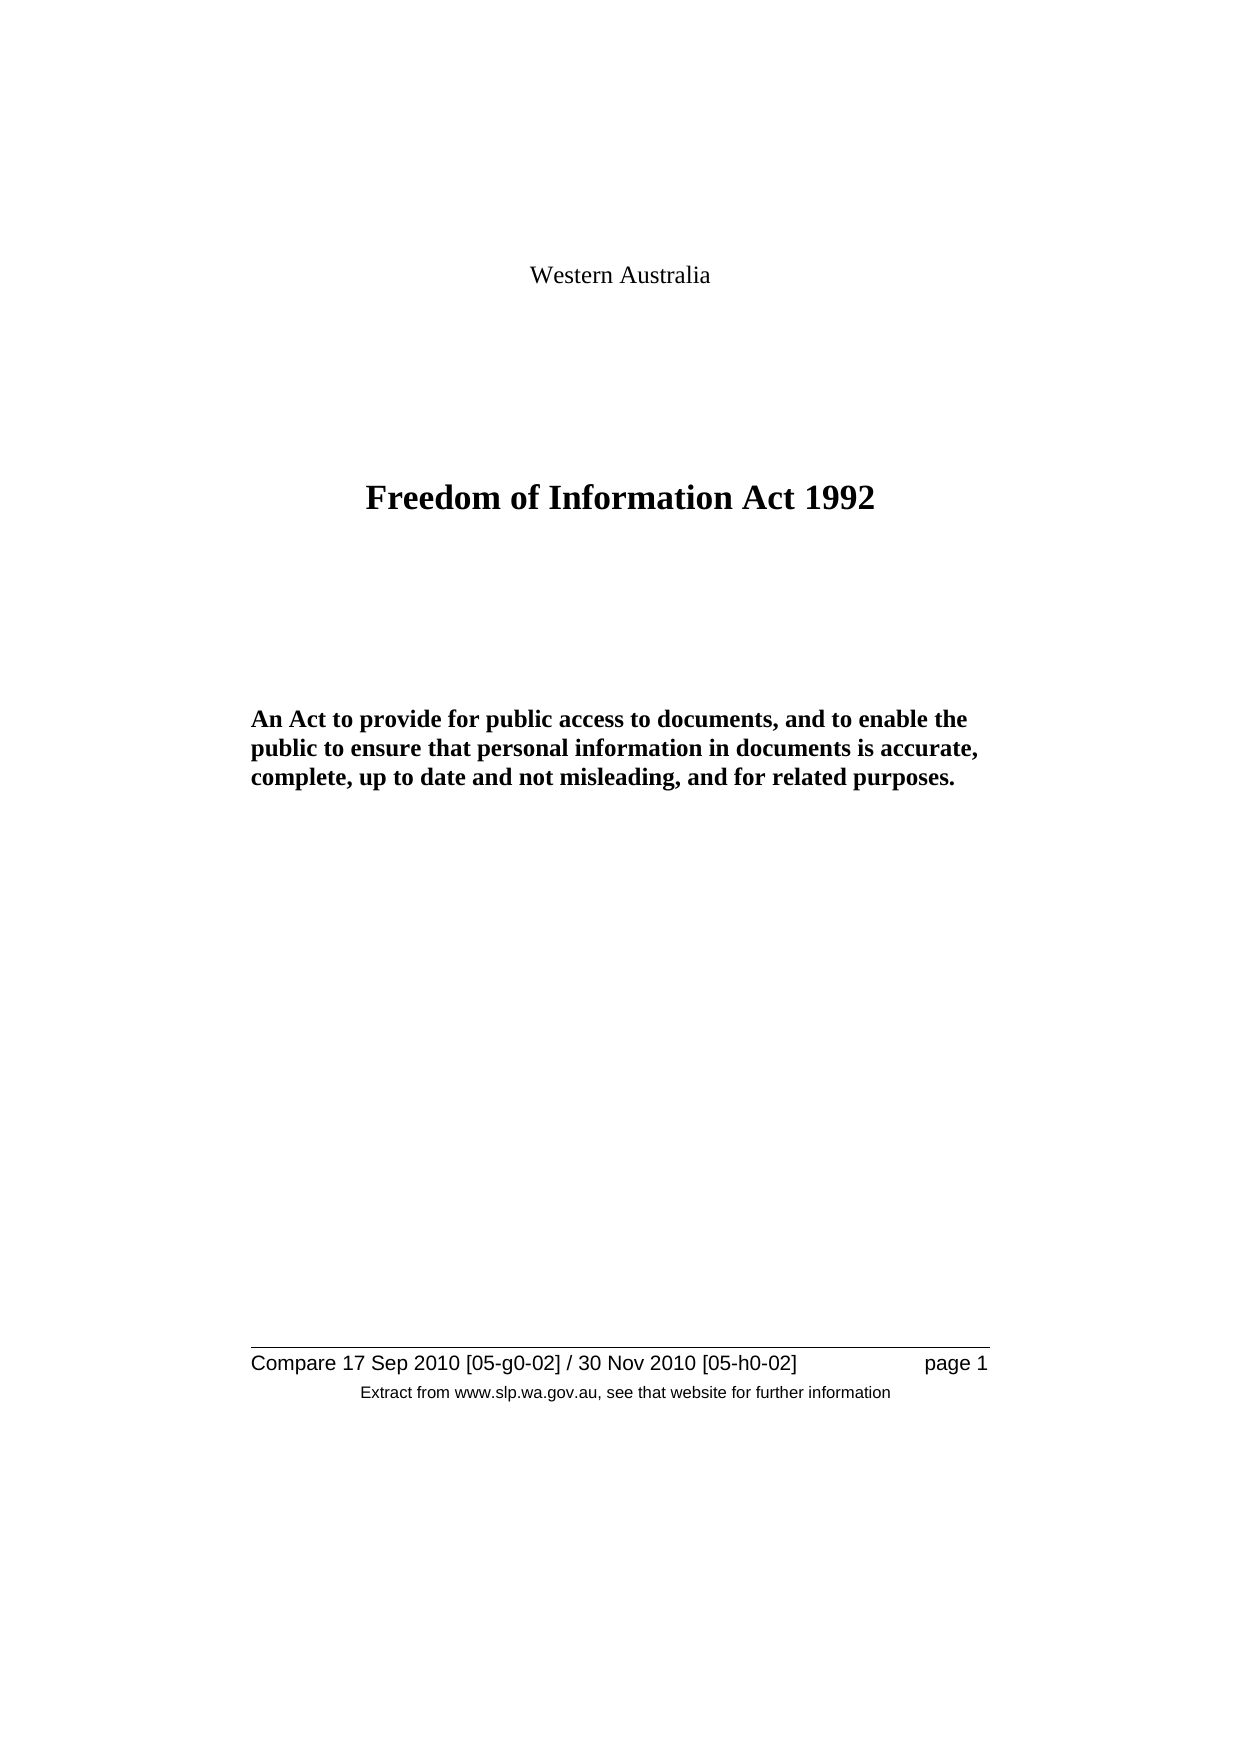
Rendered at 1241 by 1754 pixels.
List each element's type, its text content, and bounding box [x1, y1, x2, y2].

text Freedom of Information Act 1992 [251, 476, 990, 517]
text Western Australia [251, 260, 990, 289]
title An Act to provide for public access to documents, and to enable the public to ensure that personal information in documents is accurate, complete, up to date and not misleading, and for related purposes. [251, 704, 990, 791]
